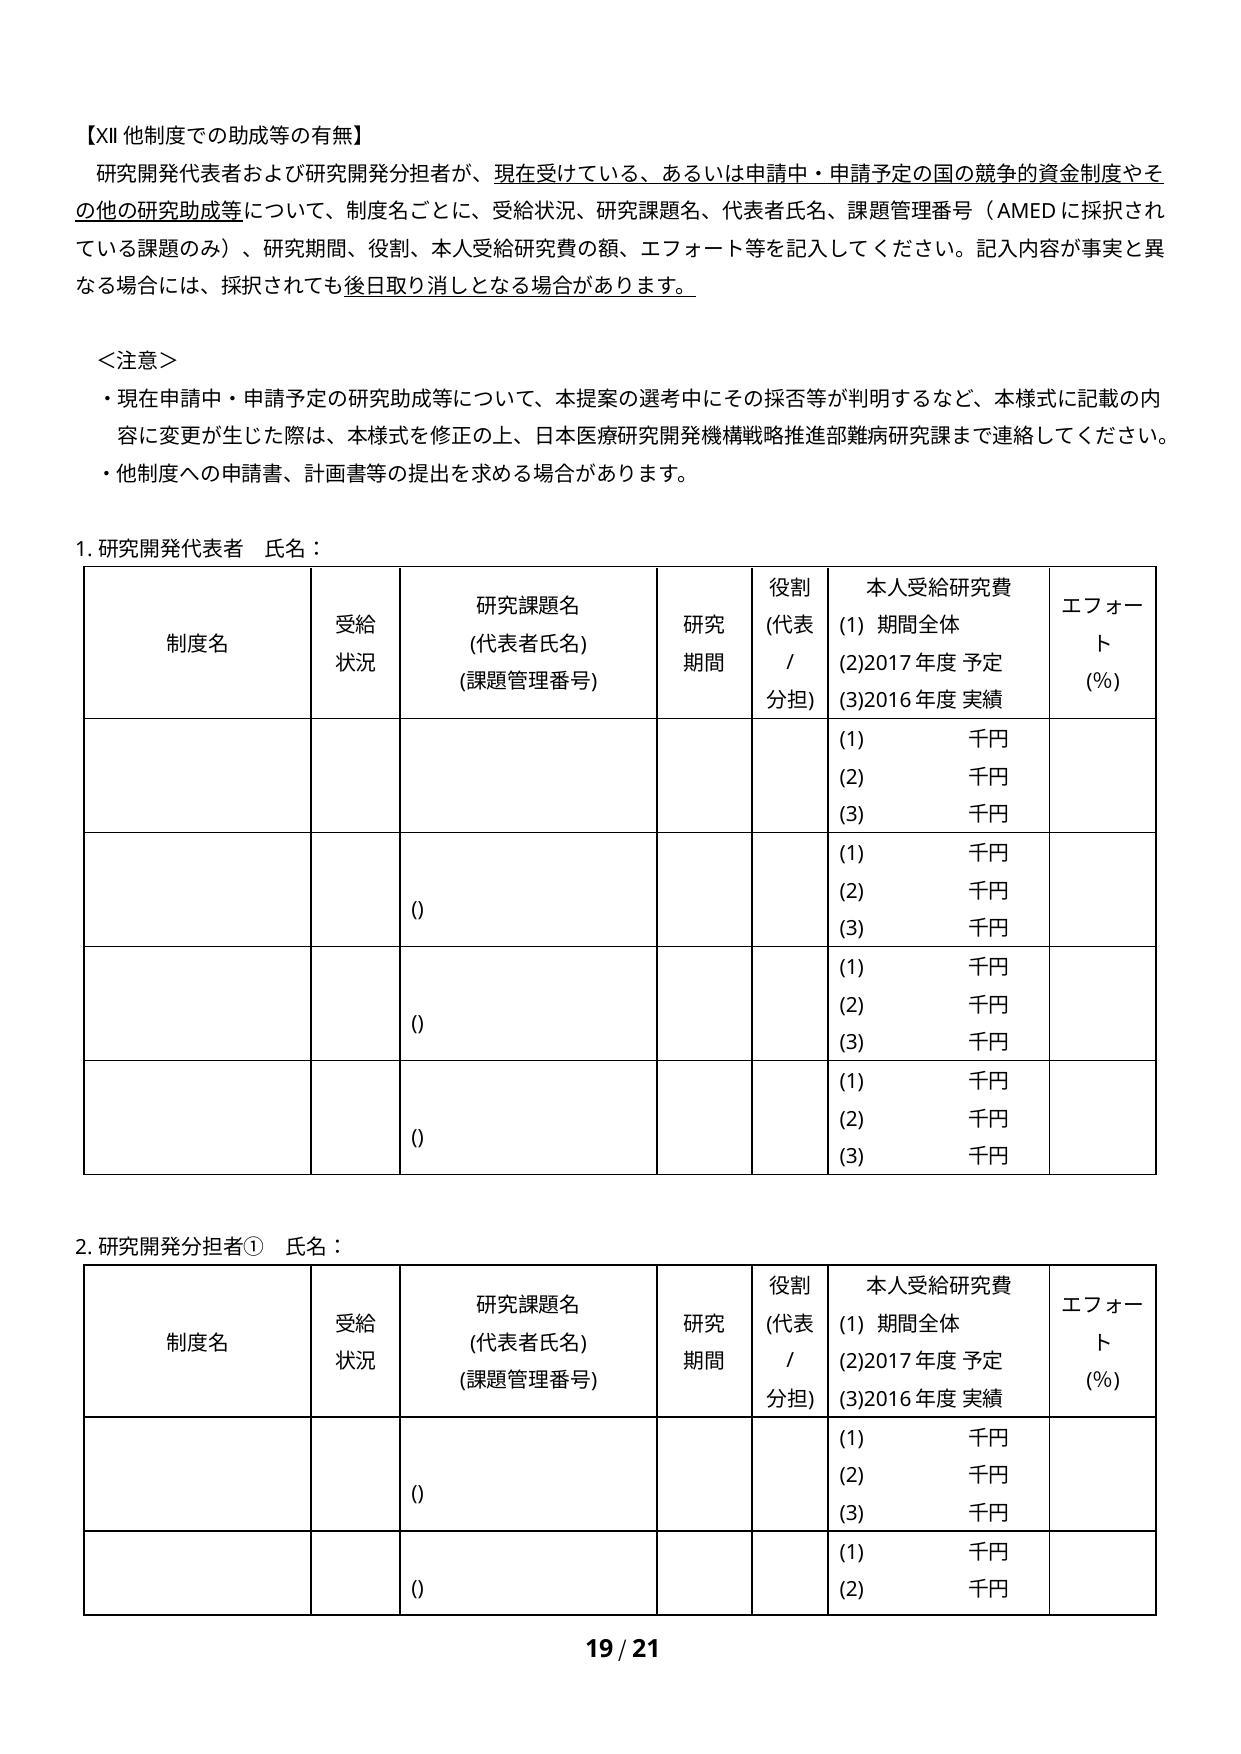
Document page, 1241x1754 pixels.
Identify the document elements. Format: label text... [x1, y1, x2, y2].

table_cell (1) 千円 (2) 千円 (3) 千円 [829, 1061, 1049, 1174]
table_cell [1050, 1532, 1155, 1614]
table_cell () [401, 1061, 656, 1174]
text 2. 研究開発分担者① 氏名： [75, 1227, 1165, 1264]
table_header 研究課題名 (代表者氏名) (課題管理番号) [401, 567, 657, 717]
table_header 本人受給研究費 期間全体 (2)2017年度 予定 (3)2016年度 実績 [829, 567, 1049, 717]
table_header エフォート (％) [1050, 567, 1155, 717]
table_header 受給 状況 [312, 1266, 399, 1416]
table_cell [312, 947, 399, 1059]
text ・他制度への申請書、計画書等の提出を求める場合があります。 [75, 453, 1165, 491]
table_cell [85, 833, 310, 946]
table_cell [312, 1418, 399, 1530]
table_header 研究 期間 [658, 567, 752, 717]
table_cell [753, 947, 827, 1059]
text 研究開発代表者および研究開発分担者が、現在受けている、あるいは申請中・申請予定の国の競争的資金制度やその他の研究助成等について、制度名ごとに、受給状況、研究課題名、代表者氏名、課題管理番号（AMEDに採択されている課題のみ）、研究期間、役割、本人受給研究費の額、エフォート等を記入してください。記入内容が事実と異なる場合には、採択されても後日取り消しとなる場合があります。 [75, 153, 1165, 303]
table_header 本人受給研究費 期間全体 (2)2017年度 予定 (3)2016年度 実績 [829, 1266, 1049, 1416]
table_cell [85, 947, 310, 1059]
table_cell [658, 1532, 751, 1614]
table_header 制度名 [85, 567, 311, 717]
table_header 研究 期間 [658, 1266, 751, 1416]
text ・現在申請中・申請予定の研究助成等について、本提案の選考中にその採否等が判明するなど、本様式に記載の内容に変更が生じた際は、本様式を修正の上、日本医療研究開発機構戦略推進部難病研究課まで連絡してください。 [97, 378, 1165, 453]
table_cell [658, 1418, 751, 1530]
table_cell () [401, 1418, 656, 1530]
table_header 制度名 [85, 1266, 310, 1416]
table_header エフォート (％) [1050, 1266, 1155, 1416]
table_cell () [401, 1532, 656, 1614]
table_cell [85, 719, 310, 831]
table_cell [312, 1061, 399, 1174]
text ＜注意＞ [75, 341, 1165, 378]
text 【XⅡ 他制度での助成等の有無】 [75, 116, 1165, 153]
table_cell [1050, 833, 1155, 946]
table_cell [658, 719, 751, 831]
table_cell (1) 千円 (2) 千円 (3) 千円 [829, 1418, 1049, 1530]
table_cell [85, 1061, 310, 1174]
table_header 役割 (代表/ 分担) [753, 1266, 827, 1416]
table_cell (1) 千円 (2) 千円 (3) 千円 [829, 719, 1049, 831]
table_cell [658, 947, 751, 1059]
table_cell [85, 1532, 310, 1614]
table_cell [312, 719, 399, 831]
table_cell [829, 1532, 1049, 1614]
table_header 研究課題名 (代表者氏名) (課題管理番号) [401, 1266, 656, 1416]
table_cell [753, 719, 827, 831]
text 1. 研究開発代表者 氏名： [75, 528, 1165, 566]
table_cell (1) 千円 (2) 千円 (3) 千円 [829, 947, 1049, 1059]
table_header 役割 (代表/ 分担) [753, 567, 828, 717]
table_cell [753, 1061, 827, 1174]
table_cell [658, 833, 751, 946]
table_cell [1050, 947, 1155, 1059]
table_cell [753, 1532, 827, 1614]
table_cell (1) 千円 (2) 千円 (3) 千円 [829, 833, 1049, 946]
table_cell [85, 1418, 310, 1530]
table_cell [753, 1418, 827, 1530]
table_cell () [401, 833, 656, 946]
table_cell [1050, 719, 1155, 831]
table_cell [1050, 1061, 1155, 1174]
table_cell [753, 833, 827, 946]
table_cell () [401, 947, 656, 1059]
table_cell [312, 1532, 399, 1614]
table_cell [401, 719, 656, 831]
table_cell [658, 1061, 751, 1174]
table_cell [1050, 1418, 1155, 1530]
table_cell [312, 833, 399, 946]
table_header 受給 状況 [312, 567, 400, 717]
